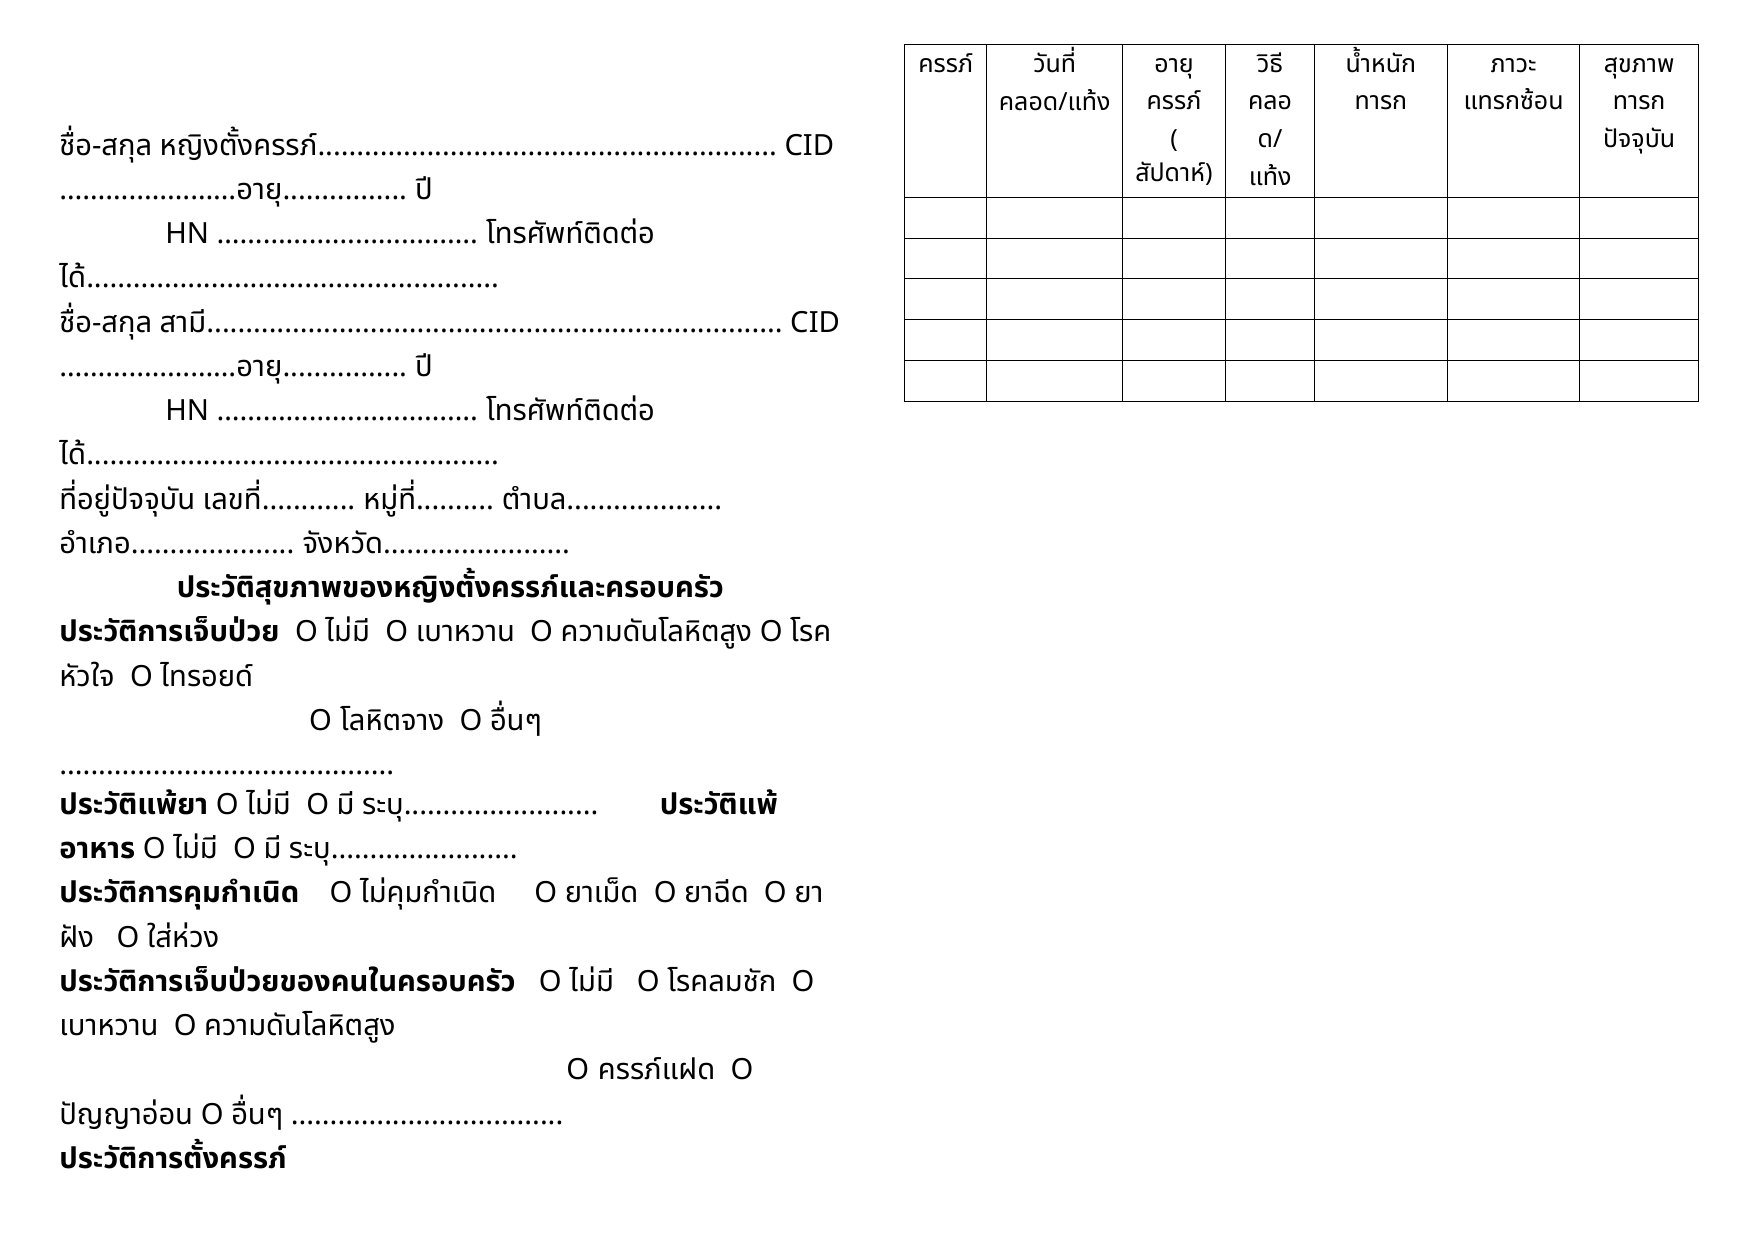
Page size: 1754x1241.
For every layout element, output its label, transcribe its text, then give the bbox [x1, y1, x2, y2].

table_header ครรภ์ [905, 45, 986, 197]
table_cell [1580, 198, 1698, 238]
table_cell [1580, 239, 1698, 278]
table_cell [1448, 279, 1579, 319]
table_cell [1123, 239, 1225, 278]
table_cell [987, 361, 1122, 401]
text ชื่อ-สกุล หญิงตั้งครรภ์........................................................... CID ………..…………อายุ................ ปี [59, 124, 842, 212]
table_cell [1226, 361, 1314, 401]
text HN ……………………………. โทรศัพท์ติดต่อได้..................................................... [59, 212, 842, 301]
table_cell [1448, 239, 1579, 278]
table_cell [905, 239, 986, 278]
table_cell [1315, 361, 1447, 401]
text ประวัติการตั้งครรภ์ [59, 1137, 842, 1181]
table_cell [905, 279, 986, 319]
table_cell [987, 198, 1122, 238]
text ประวัติสุขภาพของหญิงตั้งครรภ์และครอบครัว [59, 566, 842, 611]
table_header วิธีคลอด/แท้ง [1226, 45, 1314, 197]
text O โลหิตจาง O อื่นๆ ........................................... [59, 699, 842, 783]
text ชื่อ-สกุล สามี.......................................................................... CID ………..…………อายุ................ ปี [59, 301, 842, 389]
table_cell [1315, 320, 1447, 360]
table_cell [1123, 279, 1225, 319]
table_cell [1448, 198, 1579, 238]
text O ครรภ์แฝด O ปัญญาอ่อน O อื่นๆ ................................... [59, 1049, 842, 1137]
table_cell [1226, 320, 1314, 360]
table_cell [1448, 320, 1579, 360]
table_cell [1315, 279, 1447, 319]
table_cell [1448, 361, 1579, 401]
table_header วันที่คลอด/แท้ง [987, 45, 1122, 197]
table_header อายุครรภ์ (สัปดาห์) [1123, 45, 1225, 197]
table_cell [1315, 198, 1447, 238]
text ประวัติการเจ็บป่วยของคนในครอบครัว O ไม่มี O โรคลมชัก O เบาหวาน O ความดันโลหิตสูง [59, 960, 842, 1049]
table_header น้ำหนักทารก [1315, 45, 1447, 197]
text ประวัติแพ้ยา O ไม่มี O มี ระบุ......................... ประวัติแพ้อาหาร O ไม่มี O มี ระบุ........................ [59, 783, 842, 872]
table_header สุขภาพทารกปัจจุบัน [1580, 45, 1698, 197]
table_cell [1226, 239, 1314, 278]
table_header ภาวะแทรกซ้อน [1448, 45, 1579, 197]
table_cell [905, 320, 986, 360]
table_cell [1123, 361, 1225, 401]
table_cell [1580, 320, 1698, 360]
table_cell [1580, 361, 1698, 401]
table_cell [1226, 279, 1314, 319]
table_cell [905, 198, 986, 238]
table_cell [987, 320, 1122, 360]
table_cell [905, 361, 986, 401]
table_cell [1580, 279, 1698, 319]
text ที่อยู่ปัจจุบัน เลขที่............ หมู่ที่.......... ตำบล.................... อำเภอ..................... จังหวัด........................ [59, 478, 842, 566]
text HN ……………………………. โทรศัพท์ติดต่อได้..................................................... [59, 389, 842, 478]
text ประวัติการเจ็บป่วย O ไม่มี O เบาหวาน O ความดันโลหิตสูง O โรคหัวใจ O ไทรอยด์ [59, 611, 842, 699]
table_cell [1123, 320, 1225, 360]
text ประวัติการคุมกำเนิด O ไม่คุมกำเนิด O ยาเม็ด O ยาฉีด O ยาฝัง O ใส่ห่วง [59, 872, 842, 960]
table_cell [1226, 198, 1314, 238]
table_cell [987, 239, 1122, 278]
table_cell [987, 279, 1122, 319]
table_cell [1315, 239, 1447, 278]
table_cell [1123, 198, 1225, 238]
